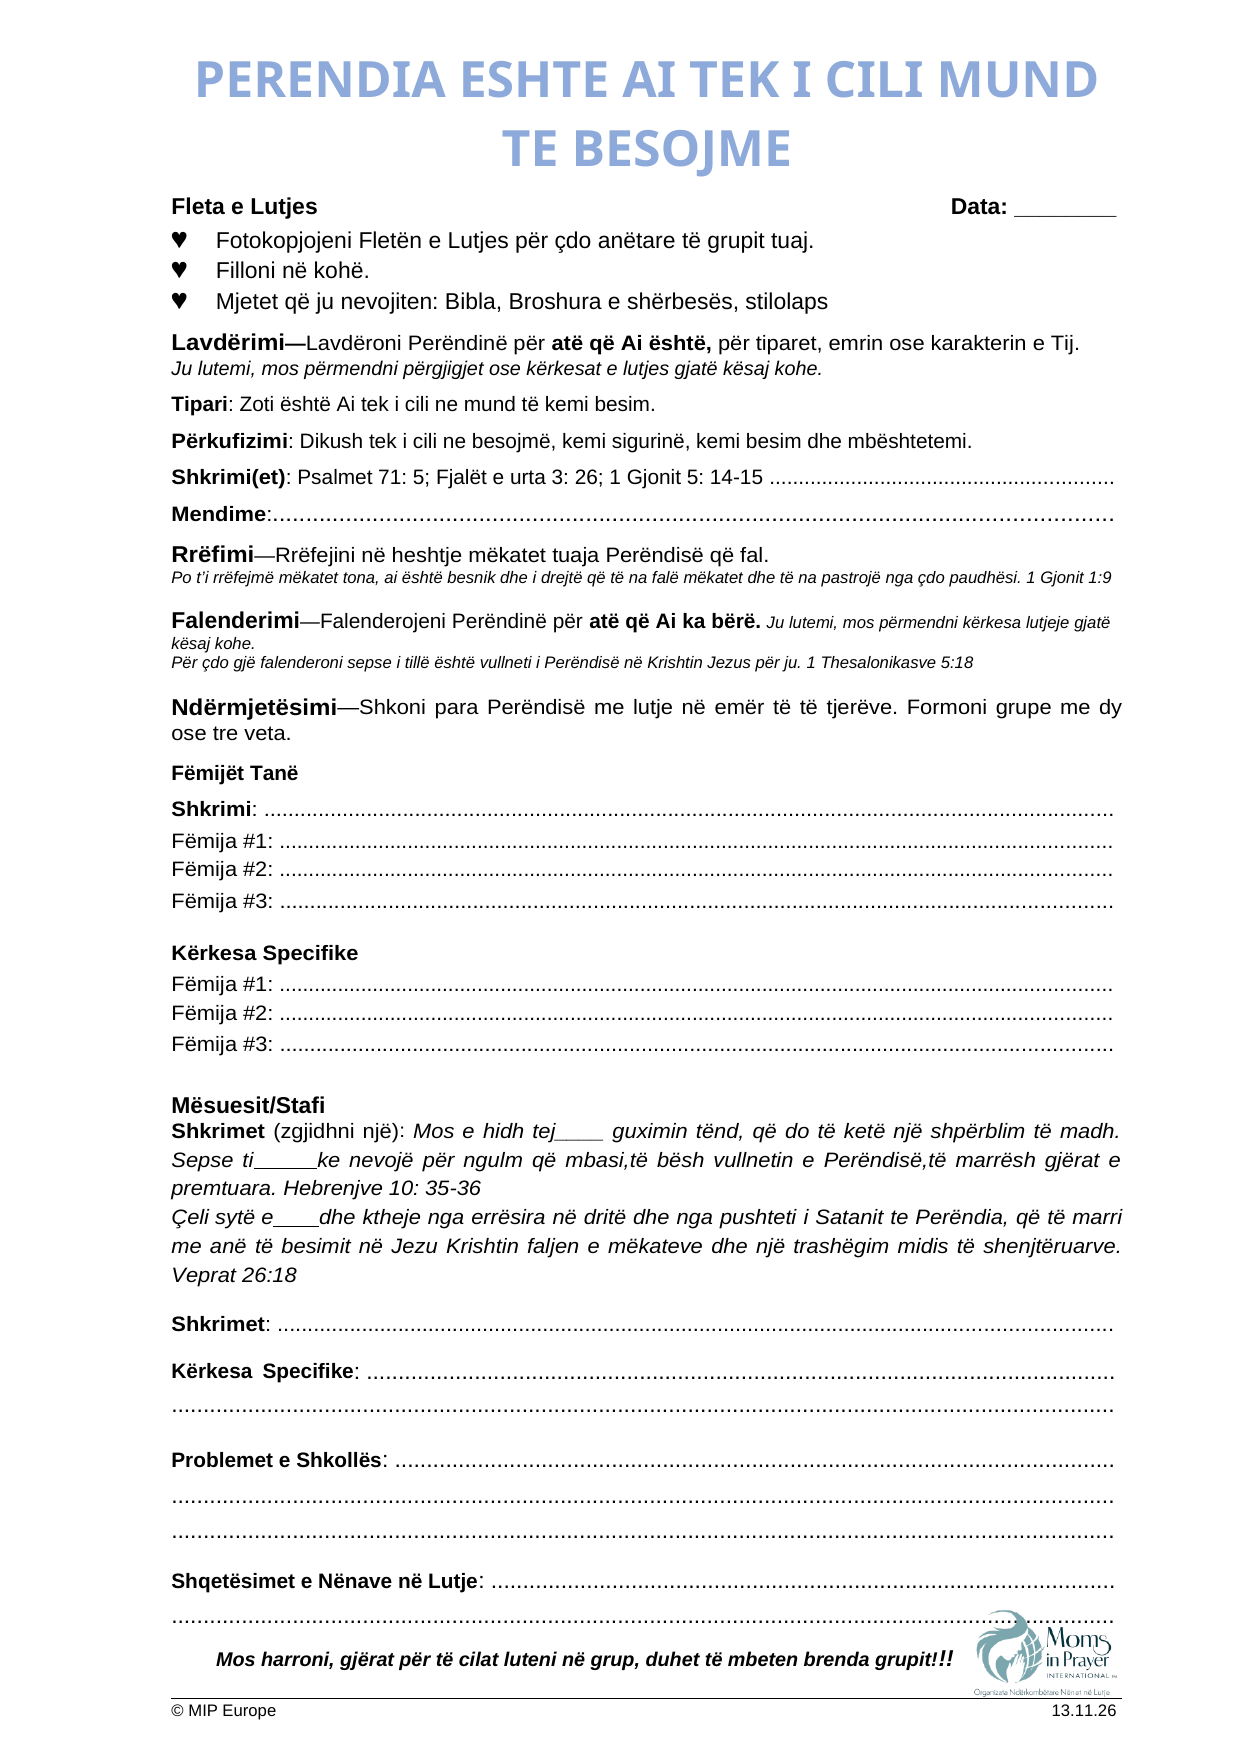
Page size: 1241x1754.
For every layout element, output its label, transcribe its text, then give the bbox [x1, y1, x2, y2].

list Fotokopjojeni Fletën e Lutjes për çdo anëtare të grupit tuaj. [171, 227, 1122, 253]
text Shkrimi: [171, 797, 1122, 821]
list Mos harroni, gjërat për të cilat luteni në grup, duhet të mbeten brenda grupit!!! [171, 1644, 971, 1671]
text Fëmija #1: [171, 972, 1122, 996]
text Fleta e Lutjes Data: ________ [171, 193, 1122, 219]
text Falenderimi—Falenderojeni Perëndinë për atë që Ai ka bërë. Ju lutemi, mos përmendni kërkesa lutjeje gjatë kësaj kohe. [171, 607, 1111, 653]
text Problemet e Shkollës: [171, 1446, 1122, 1472]
text Tipari: Zoti është Ai tek i cili ne mund të kemi besim. [171, 392, 1122, 416]
text Përkufizimi: Dikush tek i cili ne besojmë, kemi sigurinë, kemi besim dhe mbështetemi. [171, 429, 1122, 453]
text Shkrimi(et): Psalmet 71: 5; Fjalët e urta 3: 26; 1 Gjonit 5: 14-15 [171, 465, 1122, 489]
text Fëmija #1: [171, 828, 1122, 852]
list Mjetet që ju nevojiten: Bibla, Broshura e shërbesës, stilolaps [171, 288, 1122, 314]
text Mësuesit/Stafi [171, 1092, 1122, 1119]
text Perendia eshte ai tek i cili mund te besojme [171, 44, 1122, 181]
text Rrëfimi—Rrëfejini në heshtje mëkatet tuaja Perëndisë që fal. [171, 541, 1122, 567]
text Shkrimet (zgjidhni një): Mos e hidh tej____ guximin tënd, që do të ketë një shpërblim të madh. Sepse ti ke nevojë për ngulm që mbasi,të bësh vullnetin e Perëndisë,të marrësh gjërat e premtuara. Hebrenjve 10: 35-36 [171, 1119, 1122, 1200]
text Fëmijët Tanë [171, 761, 1122, 785]
text Shkrimet: [171, 1311, 1122, 1335]
text Çeli sytë e dhe ktheje nga errësira në dritë dhe nga pushteti i Satanit te Perëndia, që të marri me anë të besimit në Jezu Krishtin faljen e mëkateve dhe një trashëgim midis të shenjtëruarve. Veprat 26:18 [171, 1205, 1122, 1286]
text Fëmija #2: [171, 1000, 1122, 1024]
text Mendime: [171, 502, 1122, 526]
list Filloni në kohë. [171, 257, 1122, 283]
text Po t’i rrëfejmë mëkatet tona, ai është besnik dhe i drejtë që të na falë mëkatet dhe të na pastrojë nga çdo paudhësi. 1 Gjonit 1:9 [171, 567, 1122, 587]
text Ndërmjetësimi—Shkoni para Perëndisë me lutje në emër të të tjerëve. Formoni grupe me dy ose tre veta. [171, 693, 1122, 745]
text Shqetësimet e Nënave në Lutje: [171, 1567, 1122, 1593]
text Fëmija #3: [171, 888, 1122, 912]
text Lavdërimi—Lavdëroni Perëndinë për atë që Ai është, për tiparet, emrin ose karakterin e Tij. [171, 326, 1122, 357]
text Kërkesa Specifike: [171, 1358, 1122, 1384]
picture [969, 1605, 1119, 1702]
text Për çdo gjë falenderoni sepse i tillë është vullneti i Perëndisë në Krishtin Jezus për ju. 1 Thesalonikasve 5:18 [171, 653, 1122, 672]
text Kërkesa Specifike [171, 940, 1122, 964]
text Ju lutemi, mos përmendni përgjigjet ose kërkesat e lutjes gjatë kësaj kohe. [171, 357, 1122, 380]
text Fëmija #3: [171, 1032, 1122, 1056]
text Fëmija #2: [171, 857, 1122, 881]
